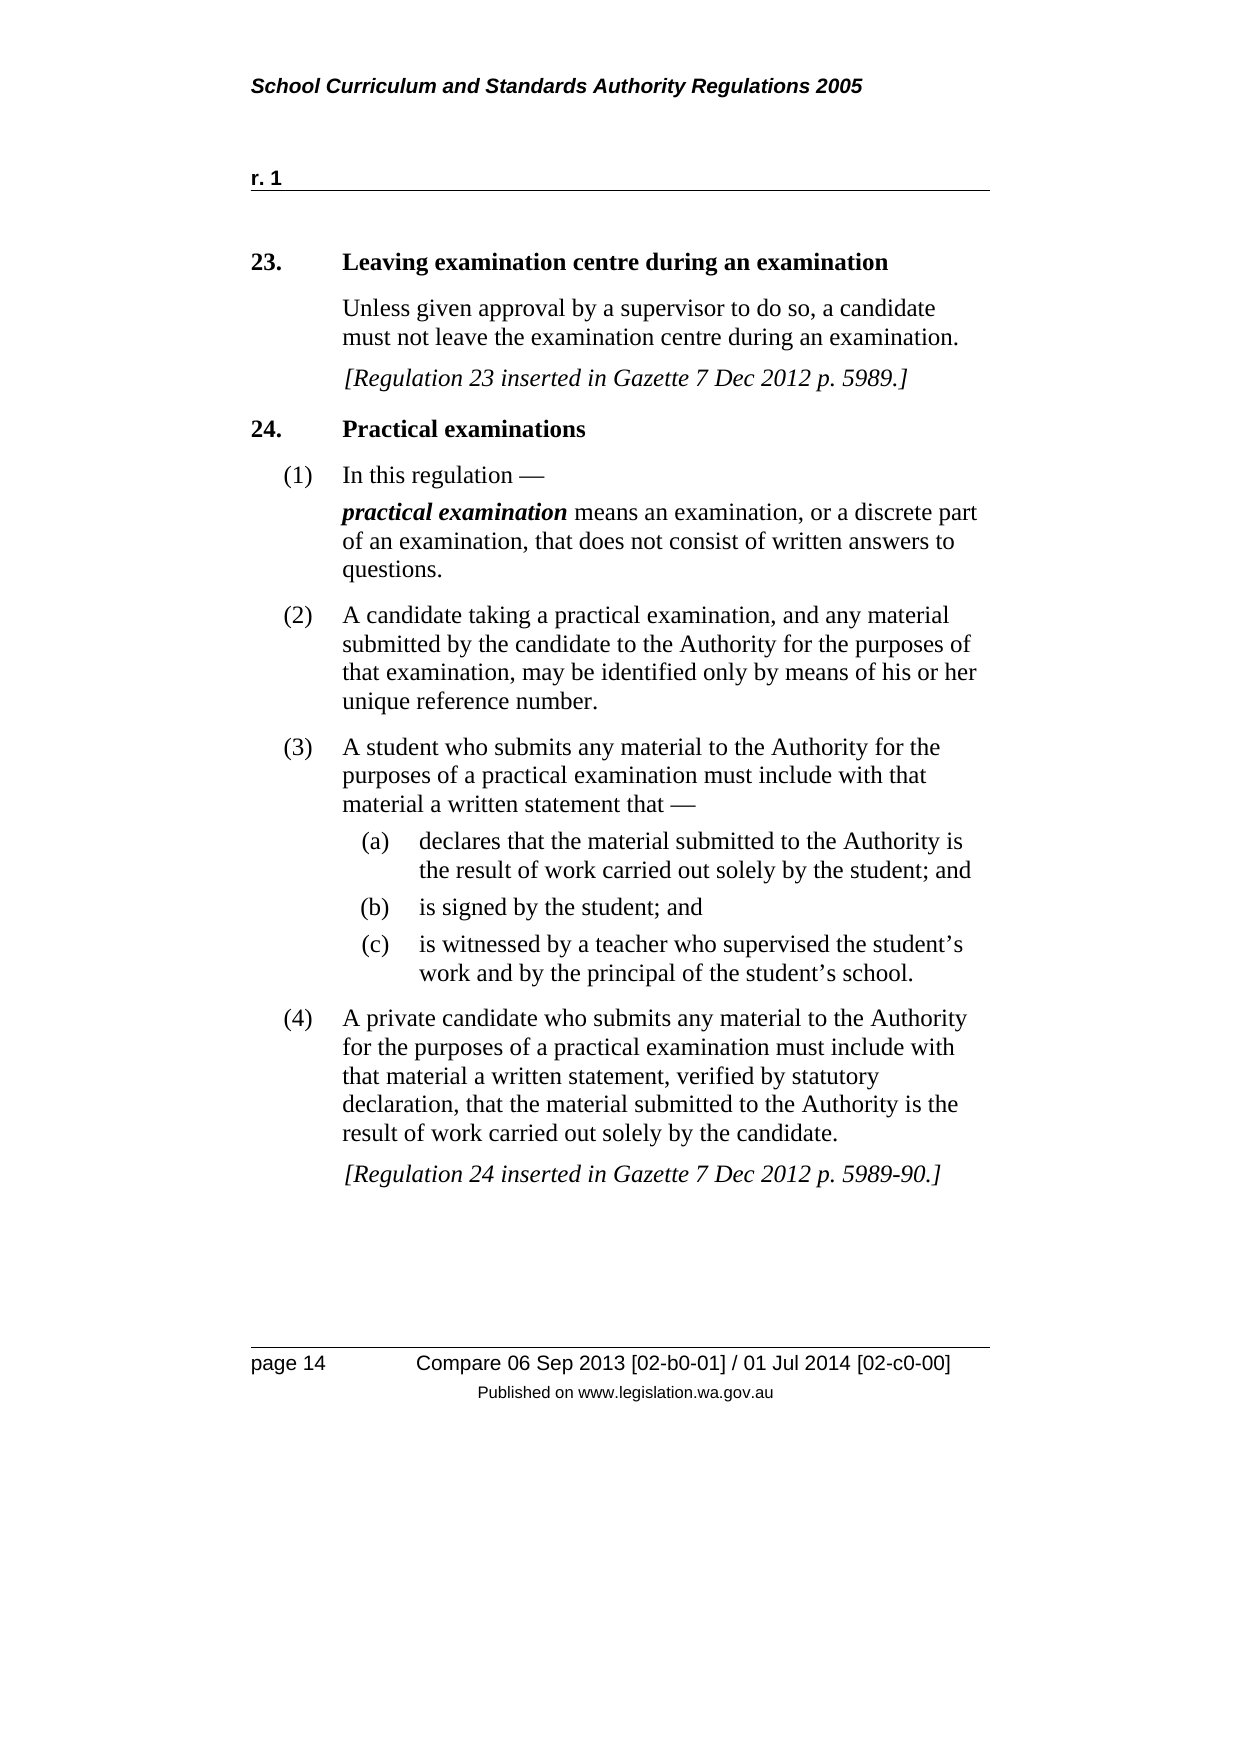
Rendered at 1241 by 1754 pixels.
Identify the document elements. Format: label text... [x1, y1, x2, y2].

text [Regulation 23 inserted in Gazette 7 Dec 2012 p. 5989.] [251, 363, 990, 392]
text practical examination means an examination, or a discrete part of an examination, that does not consist of written answers to questions. [251, 497, 990, 583]
text (b) is signed by the student; and [251, 892, 990, 921]
text Unless given approval by a supervisor to do so, a candidate must not leave the examination centre during an examination. [251, 293, 990, 350]
text (4) A private candidate who submits any material to the Authority for the purposes of a practical examination must include with that material a written statement, verified by statutory declaration, that the material submitted to the Authority is the result of work carried out solely by the candidate. [251, 1003, 990, 1147]
subtitle 23. Leaving examination centre during an examination [251, 247, 990, 276]
text (1) In this regulation — [251, 460, 990, 489]
text (c) is witnessed by a teacher who supervised the student’s work and by the principal of the student’s school. [251, 929, 990, 987]
subtitle 24. Practical examinations [251, 414, 990, 443]
text (2) A candidate taking a practical examination, and any material submitted by the candidate to the Authority for the purposes of that examination, may be identified only by means of his or her unique reference number. [251, 600, 990, 715]
text [Regulation 24 inserted in Gazette 7 Dec 2012 p. 5989-90.] [251, 1159, 990, 1188]
text (3) A student who submits any material to the Authority for the purposes of a practical examination must include with that material a written statement that — [251, 732, 990, 818]
text (a) declares that the material submitted to the Authority is the result of work carried out solely by the student; and [251, 826, 990, 884]
